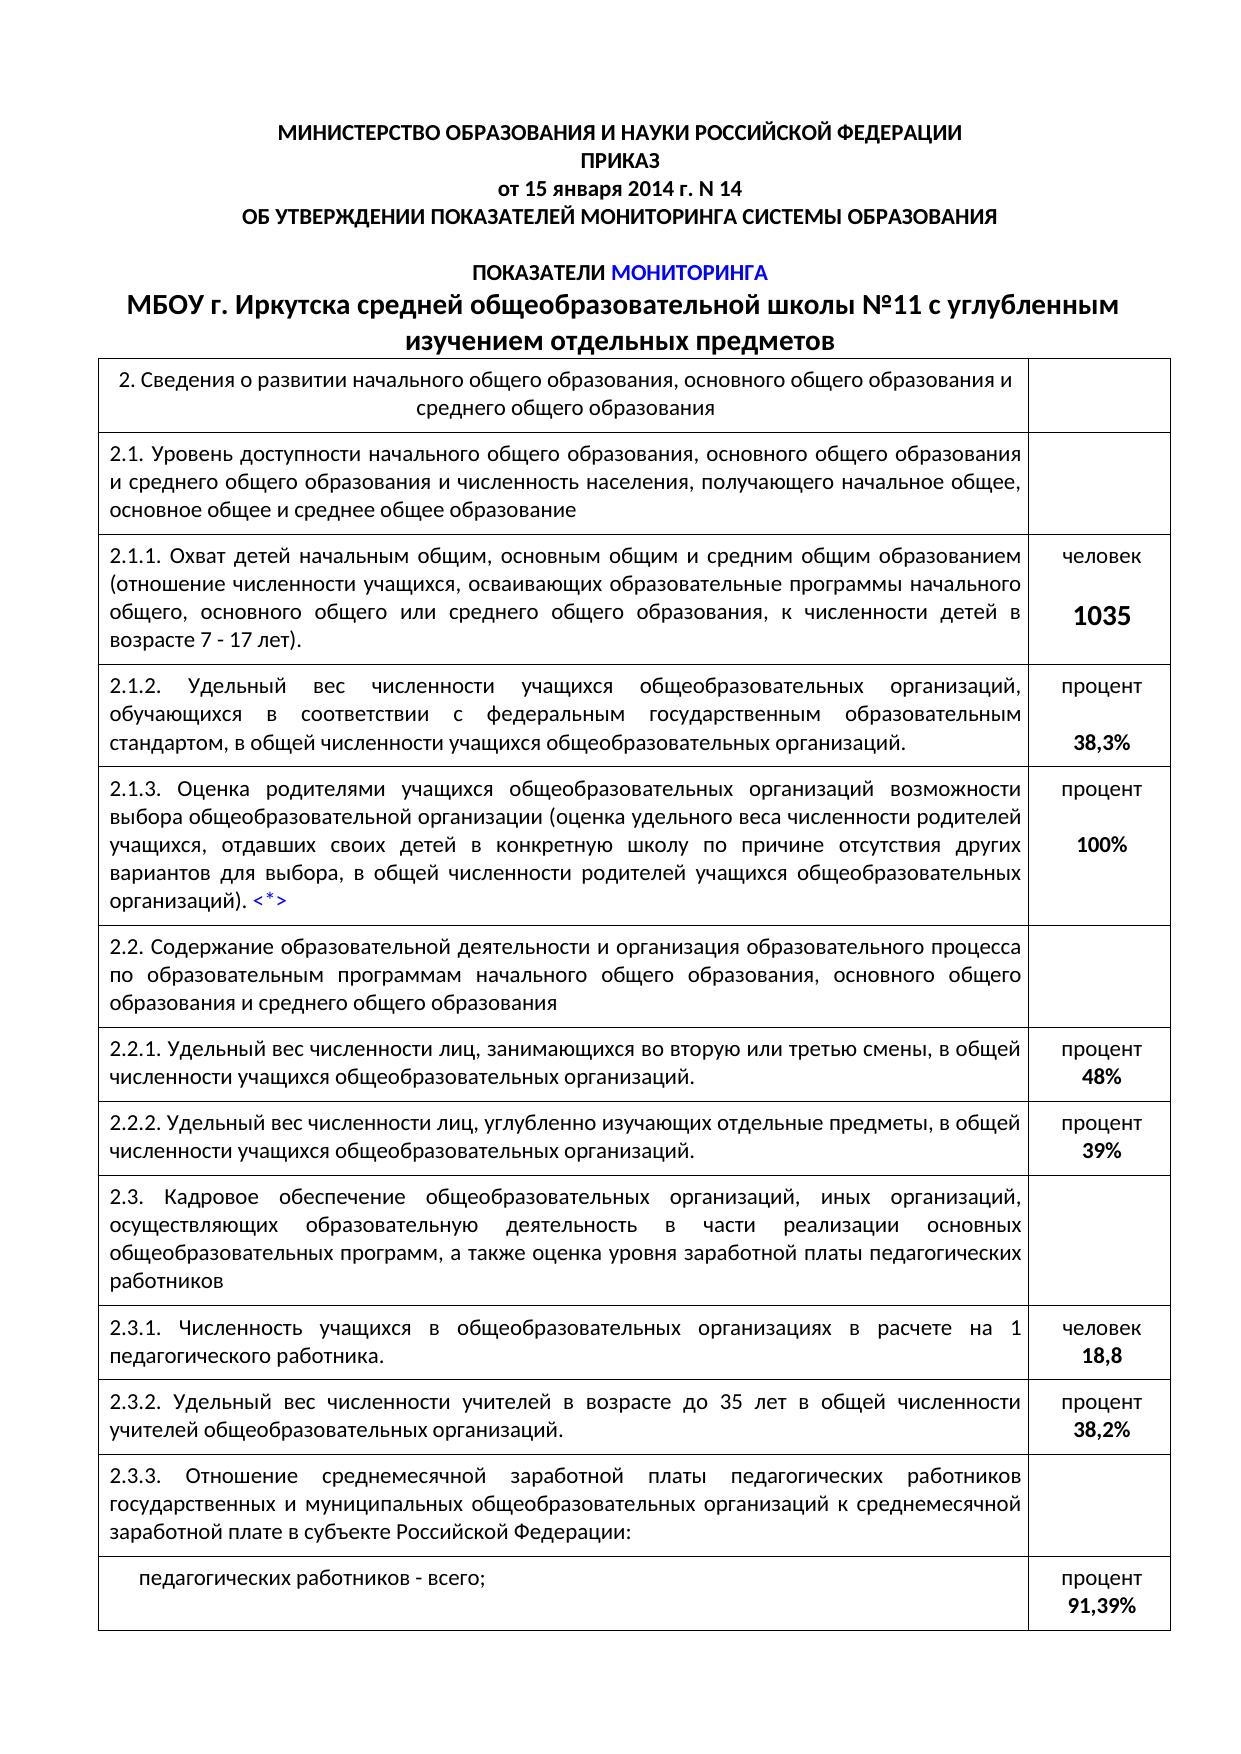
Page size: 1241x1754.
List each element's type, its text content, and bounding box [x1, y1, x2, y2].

table_cell процент 100% [1029, 767, 1170, 924]
table_cell [1029, 926, 1170, 1027]
table_cell 2.1. Уровень доступности начального общего образования, основного общего образования и среднего общего образования и численность населения, получающего начальное общее, основное общее и среднее общее образование [99, 433, 1028, 534]
table_cell человек 18,8 [1029, 1306, 1170, 1379]
table_header 2. Сведения о развитии начального общего образования, основного общего образования и среднего общего образования [99, 359, 1028, 432]
table_cell 2.2.2. Удельный вес численности лиц, углубленно изучающих отдельные предметы, в общей численности учащихся общеобразовательных организаций. [99, 1102, 1028, 1175]
text ПРИКАЗ [88, 146, 1152, 174]
table_cell процент 38,2% [1029, 1380, 1170, 1453]
text от 15 января 2014 г. N 14 [88, 174, 1152, 202]
text МИНИСТЕРСТВО ОБРАЗОВАНИЯ И НАУКИ РОССИЙСКОЙ ФЕДЕРАЦИИ [88, 118, 1152, 146]
text МБОУ г. Иркутска средней общеобразовательной школы №11 с углубленным изучением отдельных предметов [88, 286, 1152, 357]
table_cell [1029, 1455, 1170, 1556]
table_cell 2.3.2. Удельный вес численности учителей в возрасте до 35 лет в общей численности учителей общеобразовательных организаций. [99, 1380, 1028, 1453]
table_cell процент 91,39% [1029, 1557, 1170, 1630]
table_cell процент 39% [1029, 1102, 1170, 1175]
table_cell процент 48% [1029, 1028, 1170, 1101]
table_cell 2.2.1. Удельный вес численности лиц, занимающихся во вторую или третью смены, в общей численности учащихся общеобразовательных организаций. [99, 1028, 1028, 1101]
table_cell человек 1035 [1029, 535, 1170, 664]
table_cell педагогических работников - всего; [99, 1557, 1028, 1630]
table_cell 2.1.2. Удельный вес численности учащихся общеобразовательных организаций, обучающихся в соответствии с федеральным государственным образовательным стандартом, в общей численности учащихся общеобразовательных организаций. [99, 665, 1028, 766]
table_cell 2.3. Кадровое обеспечение общеобразовательных организаций, иных организаций, осуществляющих образовательную деятельность в части реализации основных общеобразовательных программ, а также оценка уровня заработной платы педагогических работников [99, 1176, 1028, 1305]
table_cell 2.1.1. Охват детей начальным общим, основным общим и средним общим образованием (отношение численности учащихся, осваивающих образовательные программы начального общего, основного общего или среднего общего образования, к численности детей в возрасте 7 - 17 лет). [99, 535, 1028, 664]
table_cell 2.1.3. Оценка родителями учащихся общеобразовательных организаций возможности выбора общеобразовательной организации (оценка удельного веса численности родителей учащихся, отдавших своих детей в конкретную школу по причине отсутствия других вариантов для выбора, в общей численности родителей учащихся общеобразовательных организаций). <*> [99, 767, 1028, 924]
table_header [1029, 359, 1170, 432]
table_cell 2.3.3. Отношение среднемесячной заработной платы педагогических работников государственных и муниципальных общеобразовательных организаций к среднемесячной заработной плате в субъекте Российской Федерации: [99, 1455, 1028, 1556]
table_cell 2.3.1. Численность учащихся в общеобразовательных организациях в расчете на 1 педагогического работника. [99, 1306, 1028, 1379]
table_cell [1029, 1176, 1170, 1305]
text ОБ УТВЕРЖДЕНИИ ПОКАЗАТЕЛЕЙ МОНИТОРИНГА СИСТЕМЫ ОБРАЗОВАНИЯ [88, 202, 1152, 230]
table_cell процент 38,3% [1029, 665, 1170, 766]
text ПОКАЗАТЕЛИ МОНИТОРИНГА [88, 258, 1152, 286]
table_cell [1029, 433, 1170, 534]
table_cell 2.2. Содержание образовательной деятельности и организация образовательного процесса по образовательным программам начального общего образования, основного общего образования и среднего общего образования [99, 926, 1028, 1027]
